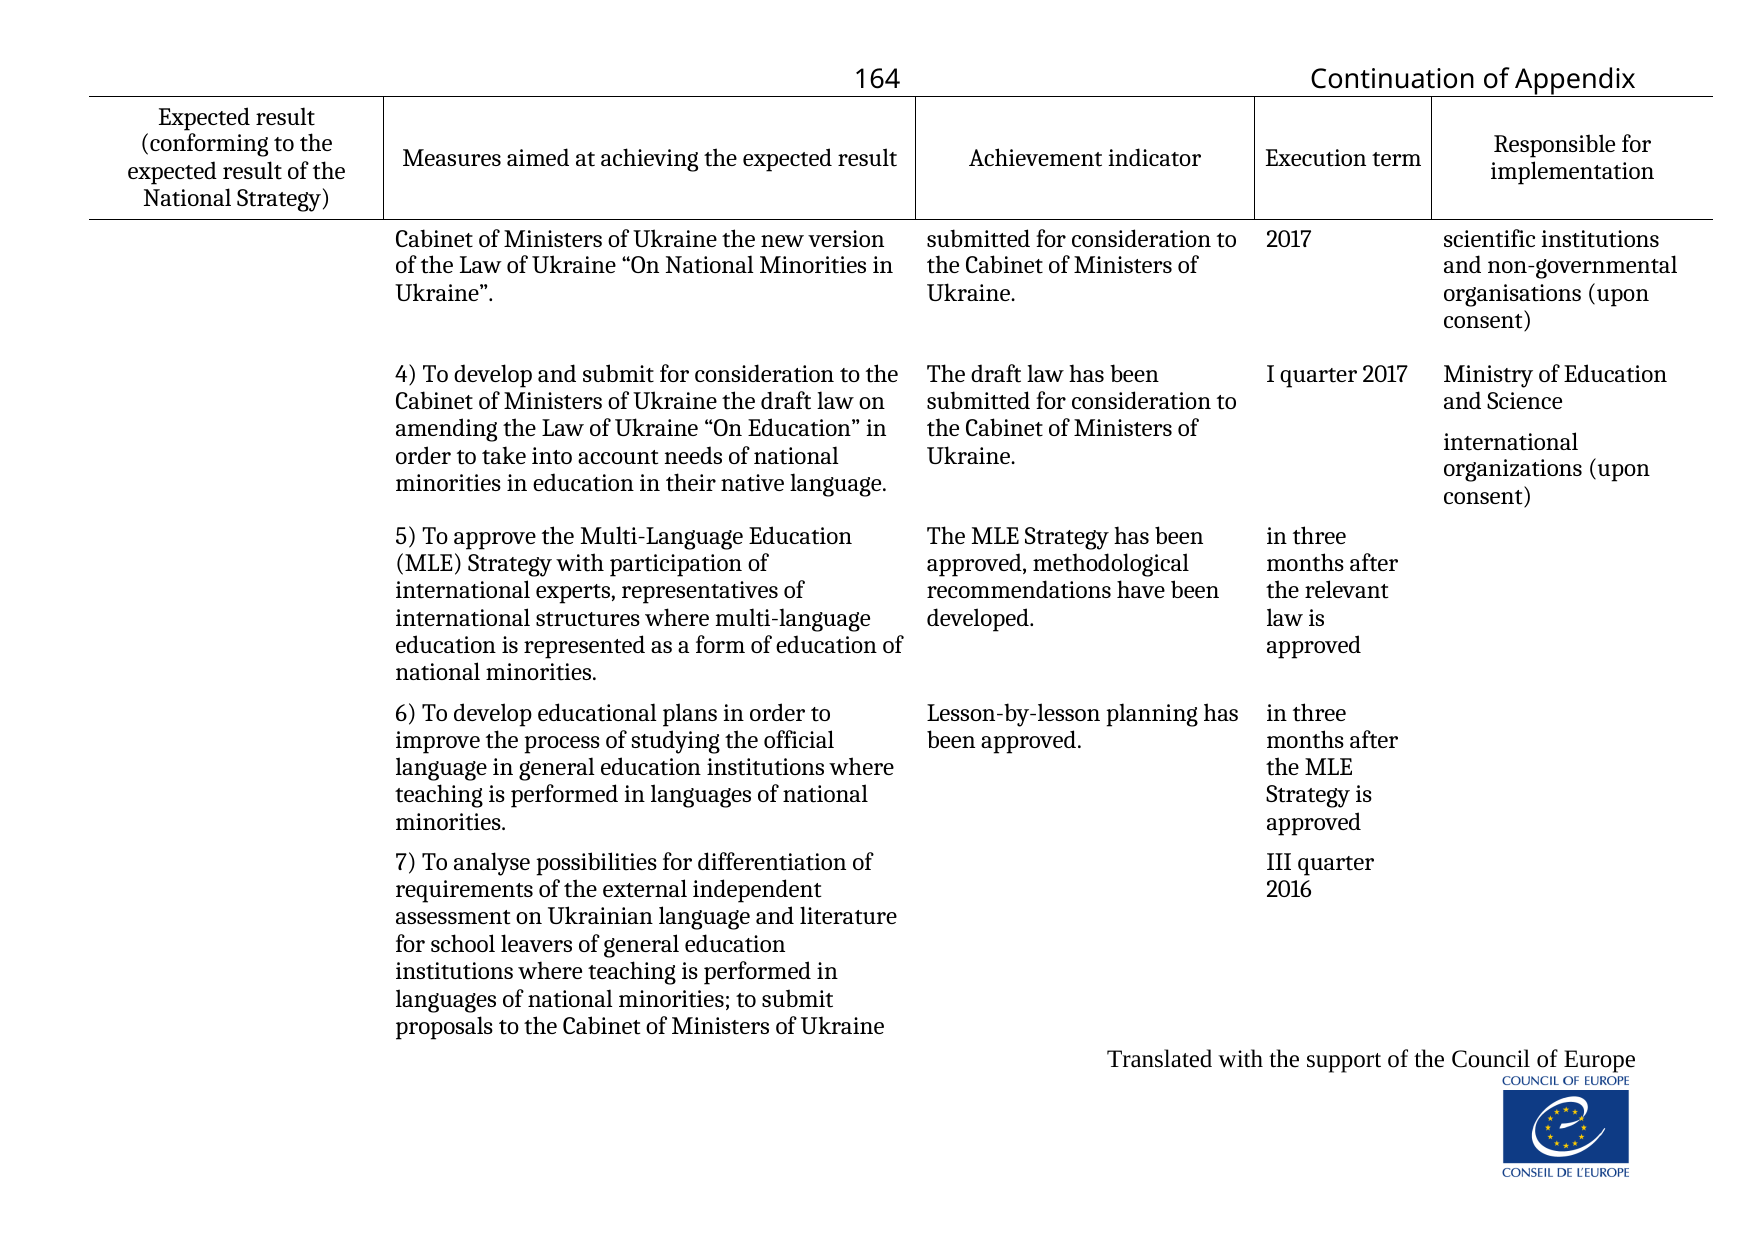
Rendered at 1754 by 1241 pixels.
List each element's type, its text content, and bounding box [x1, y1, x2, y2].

table_header Execution term [1255, 97, 1431, 219]
table_header Measures aimed at achieving the expected result [384, 97, 915, 219]
table_header Achievement indicator [916, 97, 1254, 219]
table_header Expected result (conforming to the expected result of the National Strategy) [89, 97, 383, 219]
table_header Responsible for implementation [1432, 97, 1712, 219]
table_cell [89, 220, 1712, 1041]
picture [1493, 1073, 1636, 1181]
